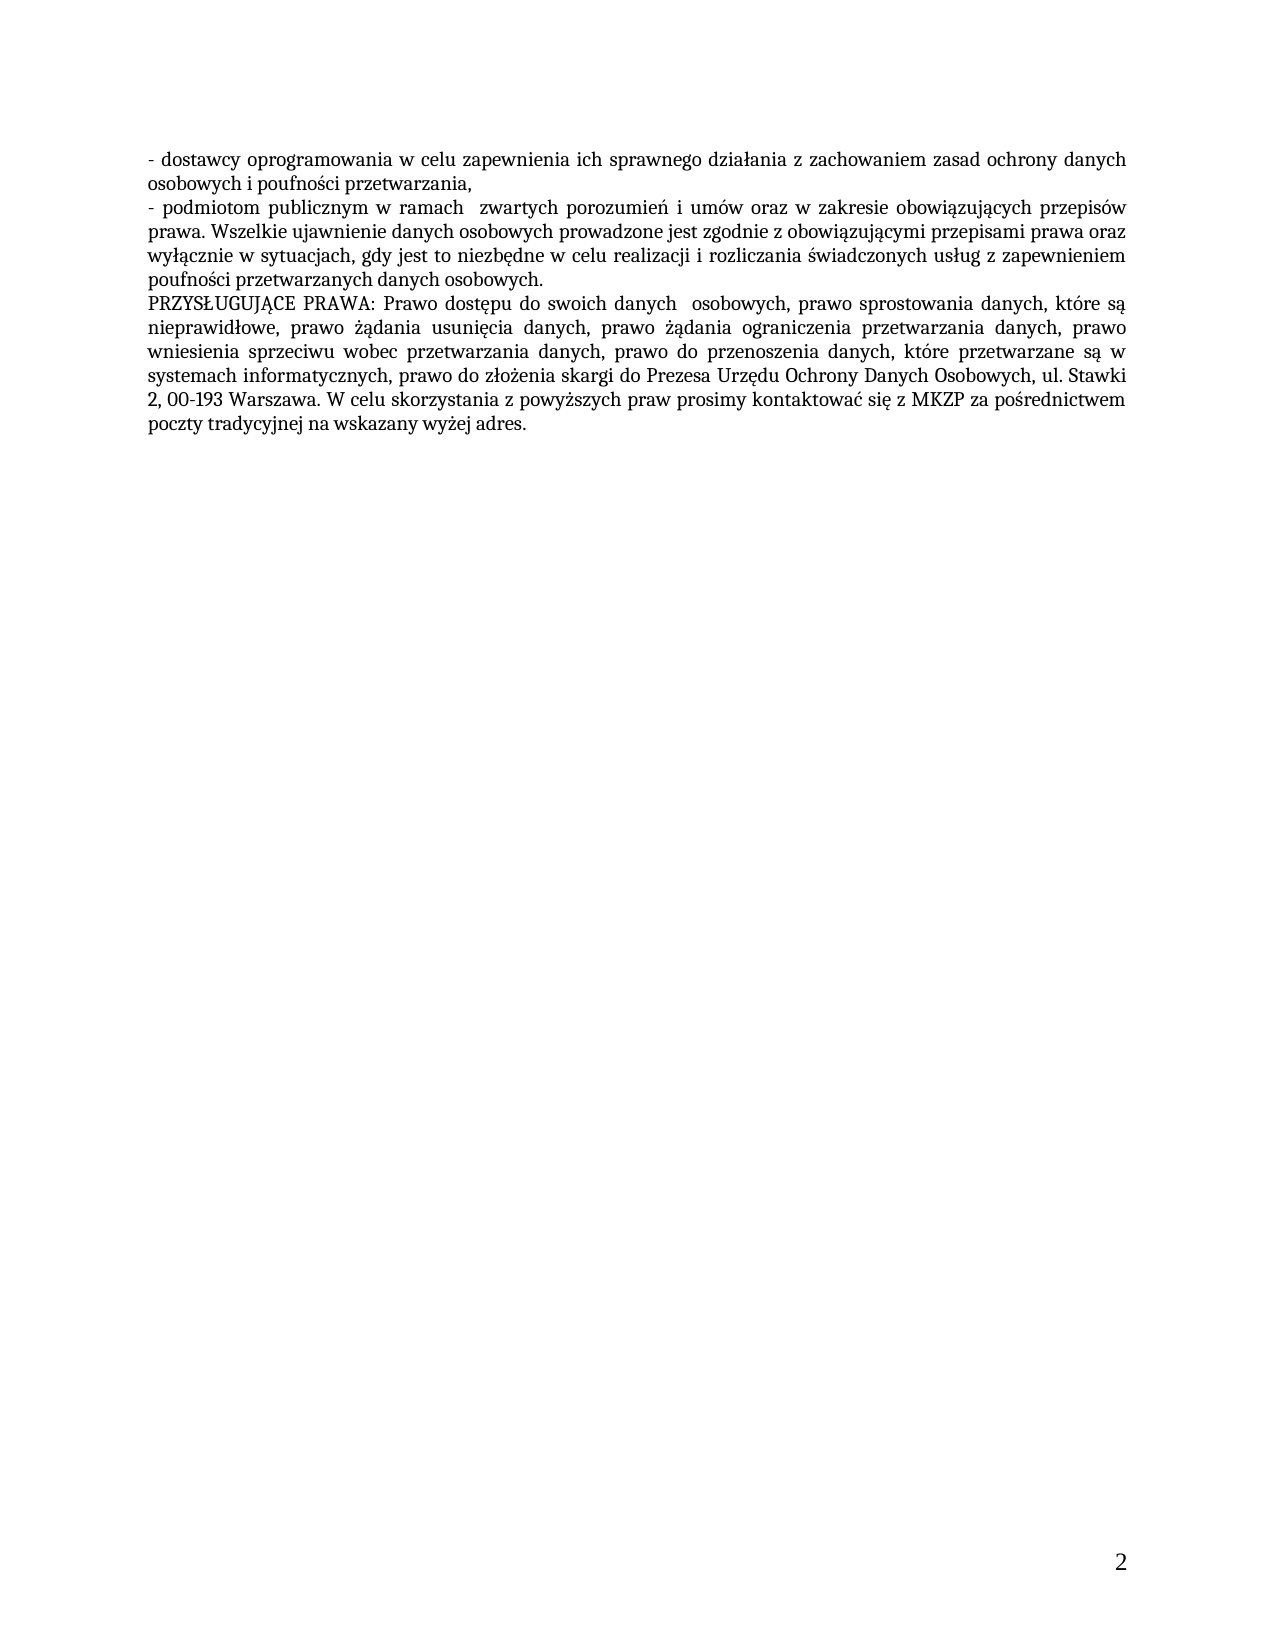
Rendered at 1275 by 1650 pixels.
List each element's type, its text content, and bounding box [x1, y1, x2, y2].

text - podmiotom publicznym w ramach zwartych porozumień i umów oraz w zakresie obowiązujących przepisów prawa. Wszelkie ujawnienie danych osobowych prowadzone jest zgodnie z obowiązującymi przepisami prawa oraz wyłącznie w sytuacjach, gdy jest to niezbędne w celu realizacji i rozliczania świadczonych usług z zapewnieniem poufności przetwarzanych danych osobowych. [148, 196, 1127, 291]
text - dostawcy oprogramowania w celu zapewnienia ich sprawnego działania z zachowaniem zasad ochrony danych osobowych i poufności przetwarzania, [148, 148, 1127, 196]
text PRZYSŁUGUJĄCE PRAWA: Prawo dostępu do swoich danych osobowych, prawo sprostowania danych, które są nieprawidłowe, prawo żądania usunięcia danych, prawo żądania ograniczenia przetwarzania danych, prawo wniesienia sprzeciwu wobec przetwarzania danych, prawo do przenoszenia danych, które przetwarzane są w systemach informatycznych, prawo do złożenia skargi do Prezesa Urzędu Ochrony Danych Osobowych, ul. Stawki 2, 00-193 Warszawa. W celu skorzystania z powyższych praw prosimy kontaktować się z MKZP za pośrednictwem poczty tradycyjnej na wskazany wyżej adres. [148, 291, 1127, 435]
